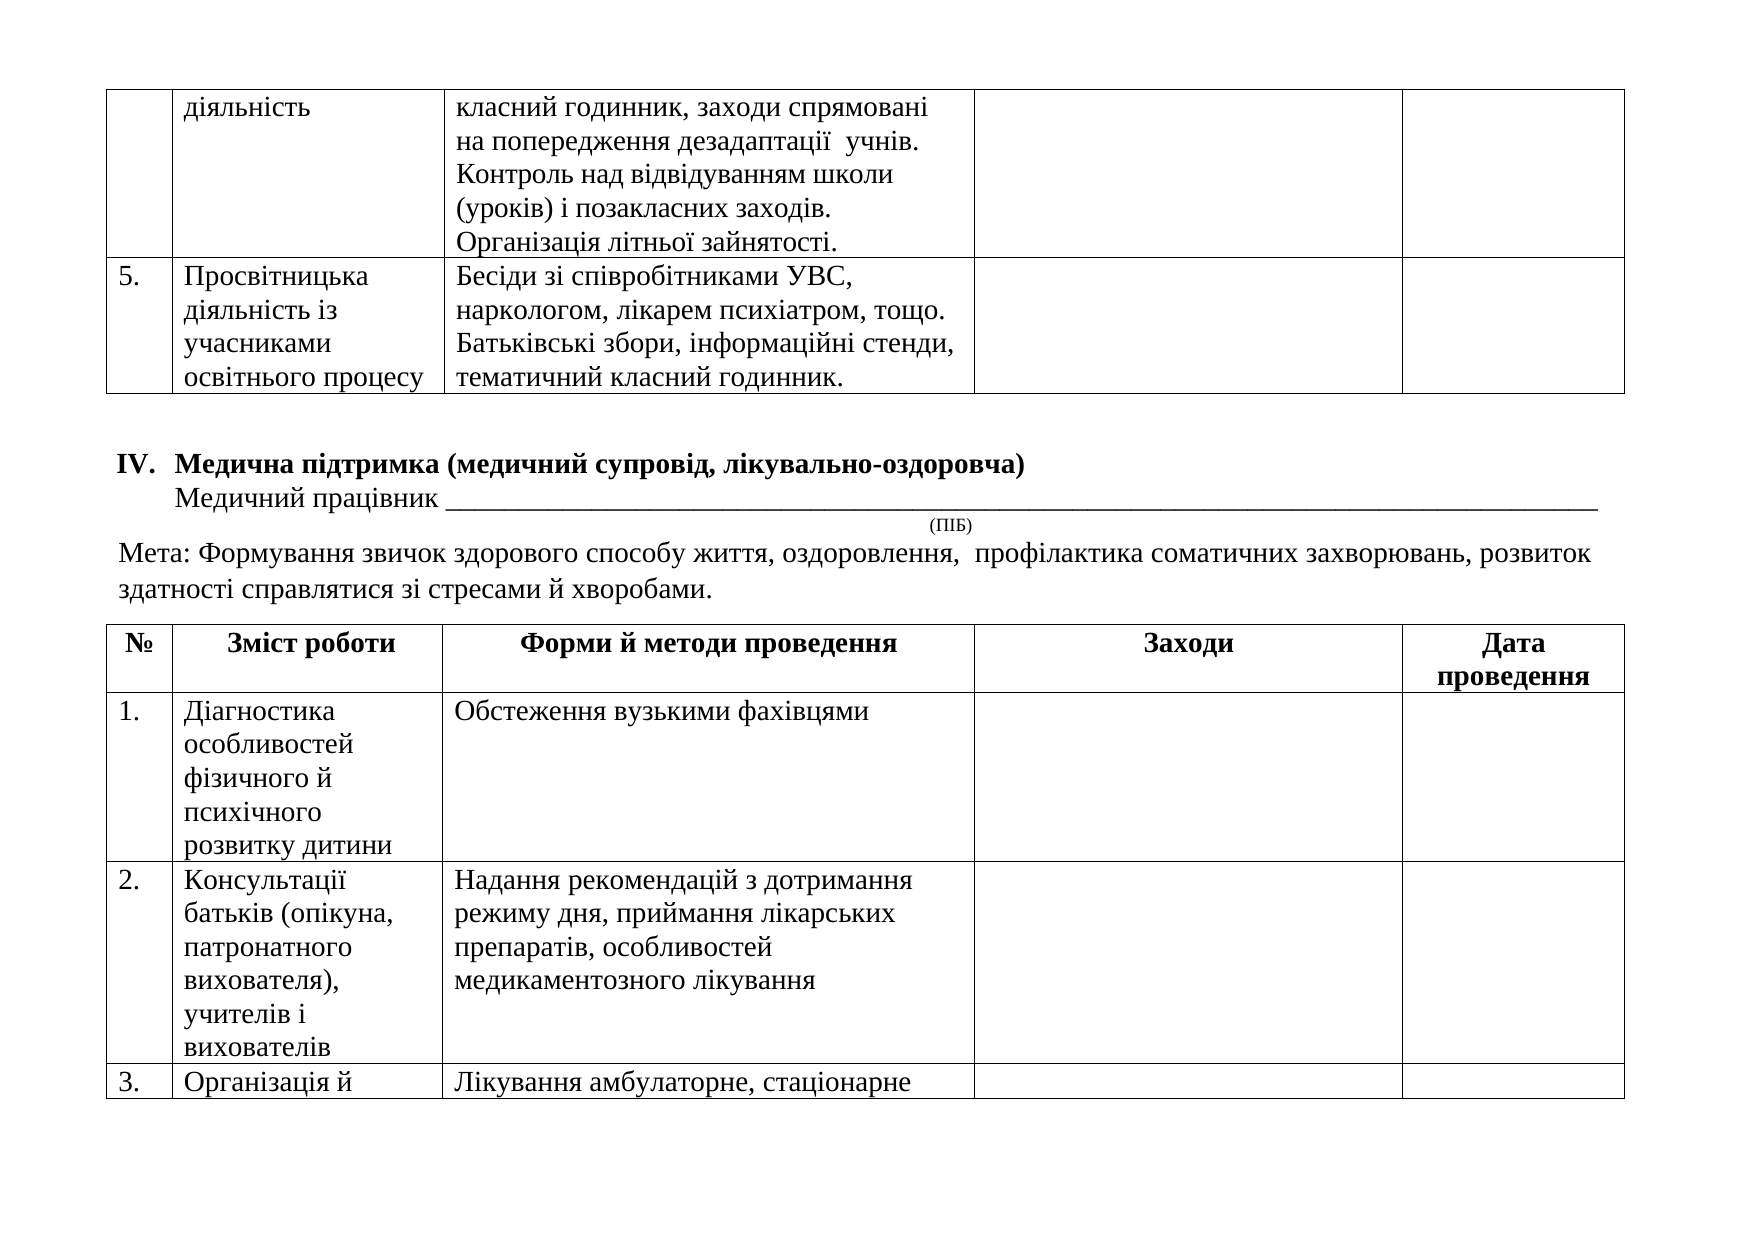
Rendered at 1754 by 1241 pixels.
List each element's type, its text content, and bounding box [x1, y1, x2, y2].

table_cell Надання рекомендацій з дотримання режиму дня, приймання лікарських препаратів, особливостей медикаментозного лікування [443, 862, 974, 1063]
table_cell Консультації батьків (опікуна, патронатного вихователя), учителів і вихователів [173, 862, 442, 1063]
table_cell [173, 1064, 442, 1098]
table_cell 4. [107, 90, 172, 257]
table_cell [1403, 693, 1624, 861]
table_cell [975, 1064, 1402, 1098]
table_cell 5. [107, 258, 172, 392]
table_header Зміст роботи [173, 625, 442, 692]
table_cell [975, 693, 1402, 861]
table_cell Бесіди зі співробітниками УВС, наркологом, лікарем психіатром, тощо. Батьківські збори, інформаційні стенди, тематичний класний годинник. [445, 258, 974, 392]
table_cell Діагностика особливостей фізичного й психічного розвитку дитини [173, 693, 442, 861]
table_cell 1. [107, 693, 172, 861]
table_header № [107, 625, 172, 692]
table_header Заходи [975, 625, 1402, 692]
text Медичний працівник _______________________________________________________________________________ [174, 480, 1636, 513]
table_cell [173, 90, 444, 257]
list Медична підтримка (медичний супровід, лікувально-оздоровча) [156, 446, 1636, 480]
table_header Форми й методи проведення [443, 625, 974, 692]
table_cell [975, 258, 1402, 392]
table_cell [445, 90, 974, 257]
table_cell Обстеження вузькими фахівцями [443, 693, 974, 861]
table_cell [975, 862, 1402, 1063]
table_cell [1403, 90, 1624, 257]
table_cell 2. [107, 862, 172, 1063]
table_cell [1403, 862, 1624, 1063]
table_header Дата проведення [1403, 625, 1624, 692]
table_cell [975, 90, 1402, 257]
text (ПІБ) [174, 513, 1636, 535]
table_cell Просвітницька діяльність із учасниками освітнього процесу [173, 258, 444, 392]
table_cell 3. [107, 1064, 172, 1098]
table_cell [1403, 1064, 1624, 1098]
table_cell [443, 1064, 974, 1098]
table_cell [1403, 258, 1624, 392]
text Мета: Формування звичок здорового способу життя, оздоровлення, профілактика соматичних захворювань, розвиток здатності справлятися зі стресами й хворобами. [118, 535, 1636, 605]
